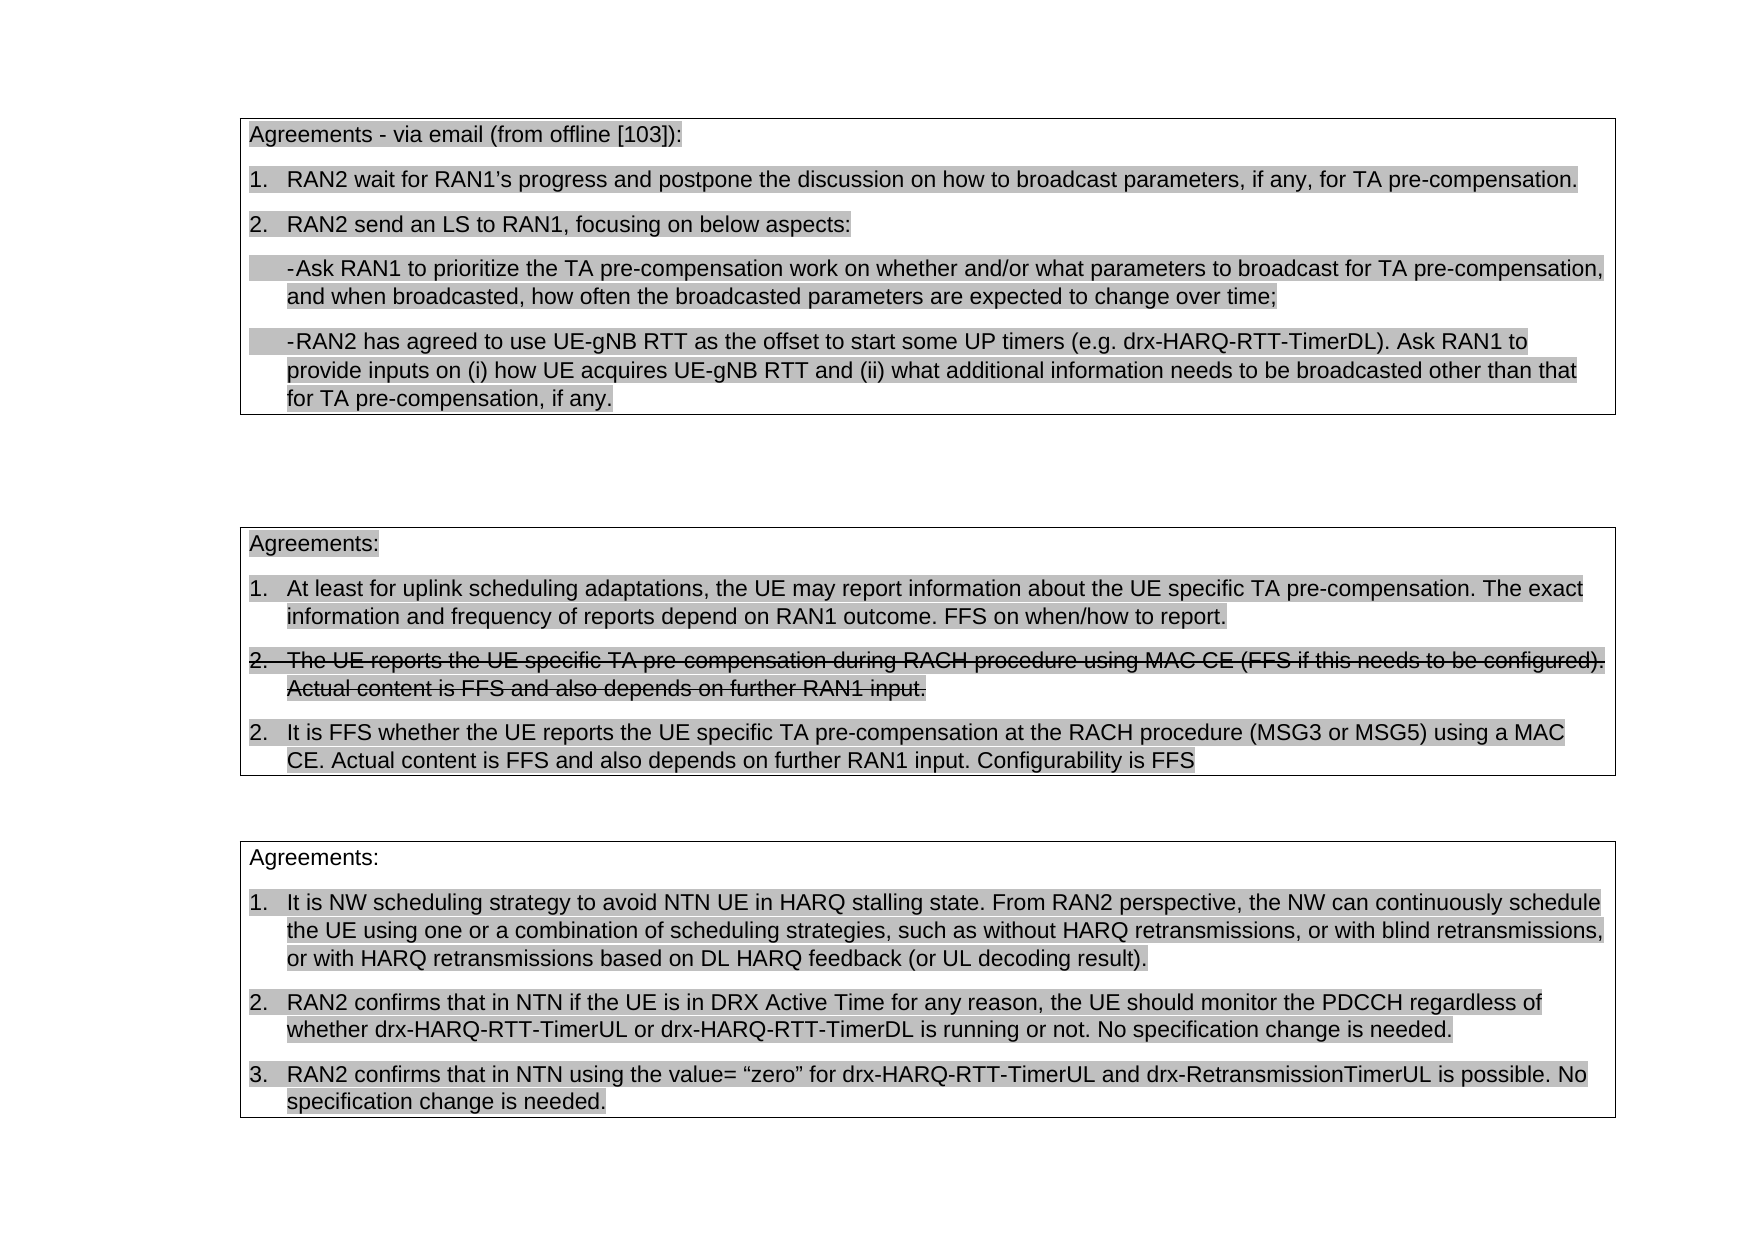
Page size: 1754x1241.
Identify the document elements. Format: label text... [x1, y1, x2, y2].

list RAN2 wait for RAN1’s progress and postpone the discussion on how to broadcast parameters, if any, for TA pre-compensation. [241, 163, 1615, 193]
list RAN2 confirms that in NTN using the value= “zero” for drx-HARQ-RTT-TimerUL and drx-RetransmissionTimerUL is possible. No specification change is needed. [241, 1057, 1615, 1117]
text - Ask RAN1 to prioritize the TA pre-compensation work on whether and/or what parameters to broadcast for TA pre-compensation, and when broadcasted, how often the broadcasted parameters are expected to change over time; [241, 252, 1615, 309]
list RAN2 send an LS to RAN1, focusing on below aspects: [241, 207, 1615, 237]
text Agreements: [241, 842, 1615, 871]
text - RAN2 has agreed to use UE-gNB RTT as the offset to start some UP timers (e.g. drx-HARQ-RTT-TimerDL). Ask RAN1 to provide inputs on (i) how UE acquires UE-gNB RTT and (ii) what additional information needs to be broadcasted other than that for TA pre-compensation, if any. [241, 325, 1615, 414]
list It is FFS whether the UE reports the UE specific TA pre-compensation at the RACH procedure (MSG3 or MSG5) using a MAC CE. Actual content is FFS and also depends on further RAN1 input. Configurability is FFS [241, 716, 1615, 775]
text Agreements - via email (from offline [103]): [241, 119, 1615, 147]
text Agreements: [241, 528, 1615, 557]
list RAN2 confirms that in NTN if the UE is in DRX Active Time for any reason, the UE should monitor the PDCCH regardless of whether drx-HARQ-RTT-TimerUL or drx-HARQ-RTT-TimerDL is running or not. No specification change is needed. [241, 986, 1615, 1043]
list The UE reports the UE specific TA pre-compensation during RACH procedure using MAC CE (FFS if this needs to be configured). Actual content is FFS and also depends on further RAN1 input. [241, 644, 1615, 701]
list It is NW scheduling strategy to avoid NTN UE in HARQ stalling state. From RAN2 perspective, the NW can continuously schedule the UE using one or a combination of scheduling strategies, such as without HARQ retransmissions, or with blind retransmissions, or with HARQ retransmissions based on DL HARQ feedback (or UL decoding result). [241, 886, 1615, 971]
list At least for uplink scheduling adaptations, the UE may report information about the UE specific TA pre-compensation. The exact information and frequency of reports depend on RAN1 outcome. FFS on when/how to report. [241, 572, 1615, 629]
